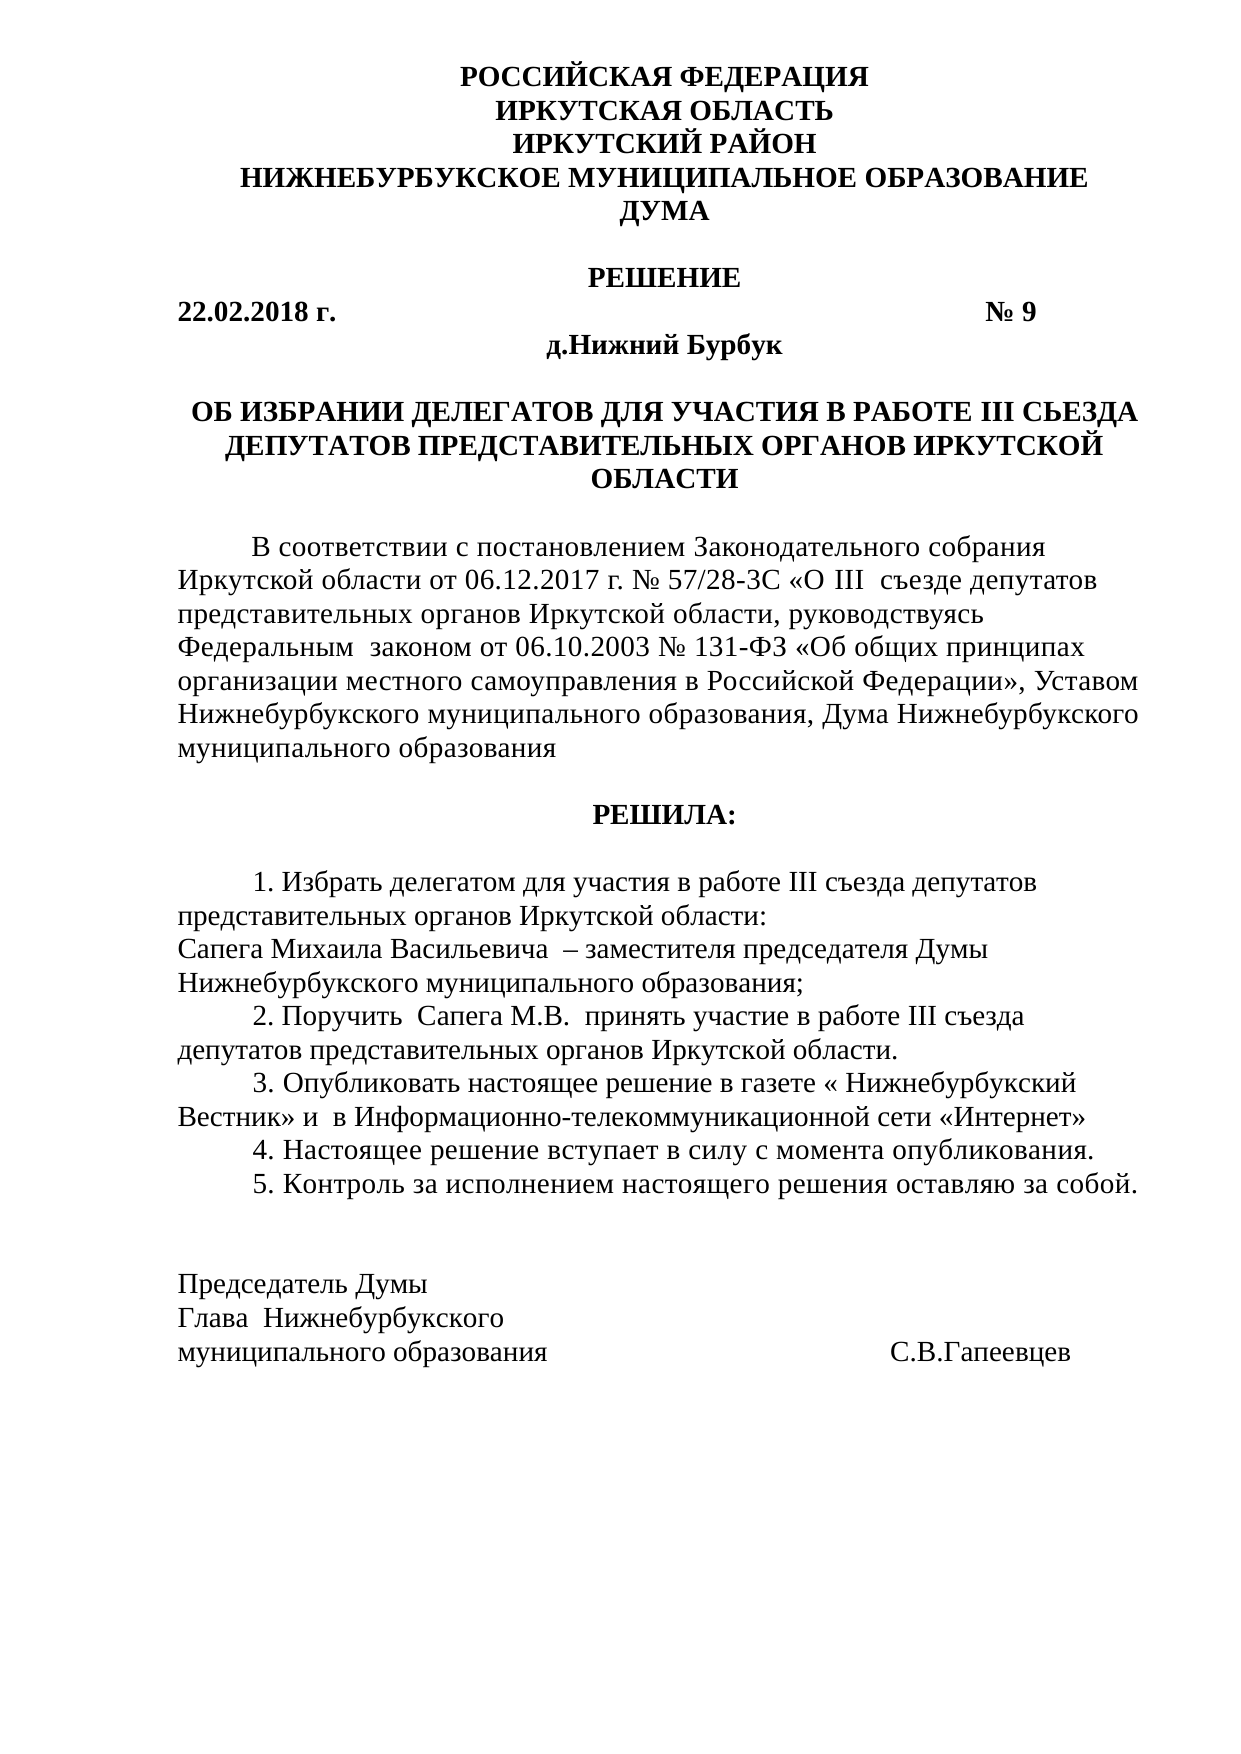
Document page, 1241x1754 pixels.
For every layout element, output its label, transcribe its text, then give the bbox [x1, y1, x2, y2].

text 22.02.2018 г. № 9 [177, 294, 1152, 327]
text НИЖНЕБУРБУКСКОЕ МУНИЦИПАЛЬНОЕ ОБРАЗОВАНИЕ [177, 160, 1152, 193]
text В соответствии с постановлением Законодательного собрания Иркутской области от 06.12.2017 г. № 57/28-3С «О III съезде депутатов представительных органов Иркутской области, руководствуясь Федеральным законом от 06.10.2003 № 131-ФЗ «Об общих принципах организации местного самоуправления в Российской Федерации», Уставом Нижнебурбукского муниципального образования, Дума Нижнебурбукского муниципального образования [177, 529, 1152, 763]
text муниципального образования С.В.Гапеевцев [177, 1334, 1152, 1367]
text 3. Опубликовать настоящее решение в газете « Нижнебурбукский Вестник» и в Информационно-телекоммуникационной сети «Интернет» [177, 1065, 1152, 1132]
text РОССИЙСКАЯ ФЕДЕРАЦИЯ [177, 59, 1152, 93]
text Сапега Михаила Васильевича – заместителя председателя Думы Нижнебурбукского муниципального образования; [177, 931, 1152, 998]
text 1. Избрать делегатом для участия в работе III съезда депутатов представительных органов Иркутской области: [177, 864, 1152, 931]
text РЕШЕНИЕ [177, 260, 1152, 294]
text ДУМА [177, 193, 1152, 227]
text Председатель Думы [177, 1267, 1152, 1300]
text ИРКУТСКИЙ РАЙОН [177, 126, 1152, 160]
text 5. Контроль за исполнением настоящего решения оставляю за собой. [177, 1166, 1152, 1199]
text д.Нижний Бурбук [177, 327, 1152, 361]
text РЕШИЛА: [177, 797, 1152, 831]
text ОБ ИЗБРАНИИ ДЕЛЕГАТОВ ДЛЯ УЧАСТИЯ В РАБОТЕ III СЬЕЗДА ДЕПУТАТОВ ПРЕДСТАВИТЕЛЬНЫХ ОРГАНОВ ИРКУТСКОЙ ОБЛАСТИ [177, 394, 1152, 495]
text 4. Настоящее решение вступает в силу с момента опубликования. [177, 1132, 1152, 1166]
text ИРКУТСКАЯ ОБЛАСТЬ [177, 93, 1152, 126]
text 2. Поручить Сапега М.В. принять участие в работе III съезда депутатов представительных органов Иркутской области. [177, 998, 1152, 1065]
text Глава Нижнебурбукского [177, 1300, 1152, 1334]
